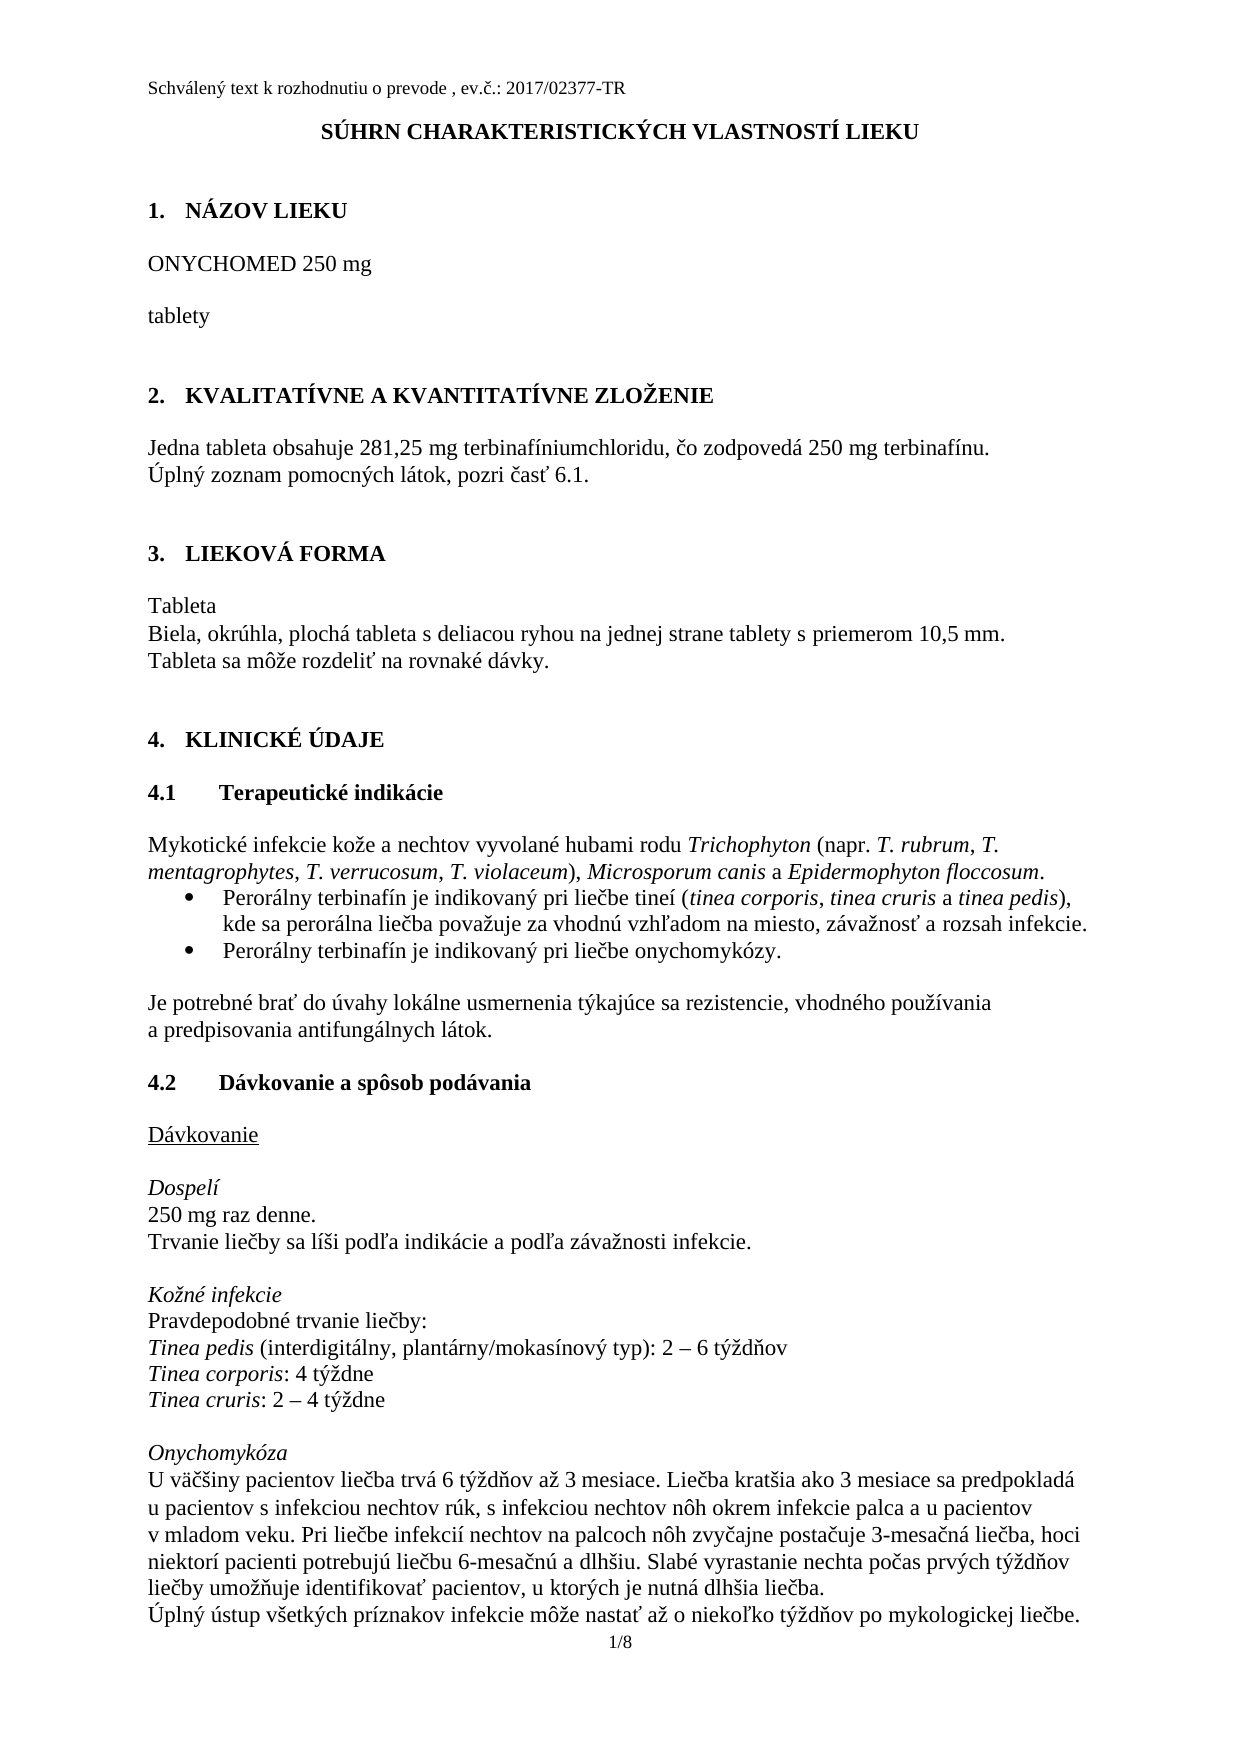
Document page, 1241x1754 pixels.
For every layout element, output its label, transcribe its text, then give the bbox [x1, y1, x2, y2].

text Tinea cruris: 2 – 4 týždne [148, 1386, 1092, 1413]
text Úplný zoznam pomocných látok, pozri časť 6.1. [148, 461, 1092, 487]
text 250 mg raz denne. [148, 1200, 1092, 1228]
text Mykotické infekcie kože a nechtov vyvolané hubami rodu Trichophyton (napr. T. rubrum, T. mentagrophytes, T. verrucosum, T. violaceum), Microsporum canis a Epidermophyton floccosum. [148, 831, 1092, 884]
text Dávkovanie [148, 1121, 1092, 1148]
text SÚHRN CHARAKTERISTICKÝCH VLASTNOSTÍ LIEKU [148, 118, 1092, 144]
text Trvanie liečby sa líši podľa indikácie a podľa závažnosti infekcie. [148, 1228, 1092, 1255]
text Jedna tableta obsahuje 281,25 mg terbinafíniumchloridu, čo zodpovedá 250 mg terbinafínu. [148, 434, 1092, 461]
text Úplný ústup všetkých príznakov infekcie môže nastať až o niekoľko týždňov po mykologickej liečbe. [148, 1601, 1092, 1629]
text Tableta [148, 592, 1092, 619]
text Onychomykóza [148, 1439, 1092, 1466]
text Kožné infekcie [148, 1281, 1092, 1307]
text Dospelí [148, 1174, 1092, 1200]
text Perorálny terbinafín je indikovaný pri liečbe tineí (tinea corporis, tinea cruris a tinea pedis), kde sa perorálna liečba považuje za vhodnú vzhľadom na miesto, závažnosť a rozsah infekcie. [185, 884, 1092, 937]
text ONYCHOMED 250 mg [148, 250, 1092, 276]
text Tableta sa môže rozdeliť na rovnaké dávky. [148, 647, 1092, 673]
text Tinea corporis: 4 týždne [148, 1360, 1092, 1386]
text Biela, okrúhla, plochá tableta s deliacou ryhou na jednej strane tablety s priemerom 10,5 mm. [148, 619, 1092, 647]
list NÁZOV LIEKU [148, 197, 1092, 223]
list Terapeutické indikácie [148, 779, 1092, 805]
list LIEKOVÁ FORMA [148, 540, 1092, 566]
text U väčšiny pacientov liečba trvá 6 týždňov až 3 mesiace. Liečba kratšia ako 3 mesiace sa predpokladá u pacientov s infekciou nechtov rúk, s infekciou nechtov nôh okrem infekcie palca a u pacientov v mladom veku. Pri liečbe infekcií nechtov na palcoch nôh zvyčajne postačuje 3-mesačná liečba, hoci niektorí pacienti potrebujú liečbu 6-mesačnú a dlhšiu. Slabé vyrastanie nechta počas prvých týždňov liečby umožňuje identifikovať pacientov, u ktorých je nutná dlhšia liečba. [148, 1466, 1092, 1601]
list KVALITATÍVNE a KVANTITATÍVNE ZLOŽENIE [148, 382, 1092, 408]
text tablety [148, 303, 1092, 329]
text Pravdepodobné trvanie liečby: [148, 1307, 1092, 1334]
text Perorálny terbinafín je indikovaný pri liečbe onychomykózy. [185, 937, 1092, 963]
list KLINICKÉ ÚDAJE [148, 726, 1092, 752]
text Tinea pedis (interdigitálny, plantárny/mokasínový typ): 2 – 6 týždňov [148, 1334, 1092, 1360]
text Je potrebné brať do úvahy lokálne usmernenia týkajúce sa rezistencie, vhodného používania a predpisovania antifungálnych látok. [148, 989, 1092, 1042]
list Dávkovanie a spôsob podávania [148, 1068, 1092, 1095]
